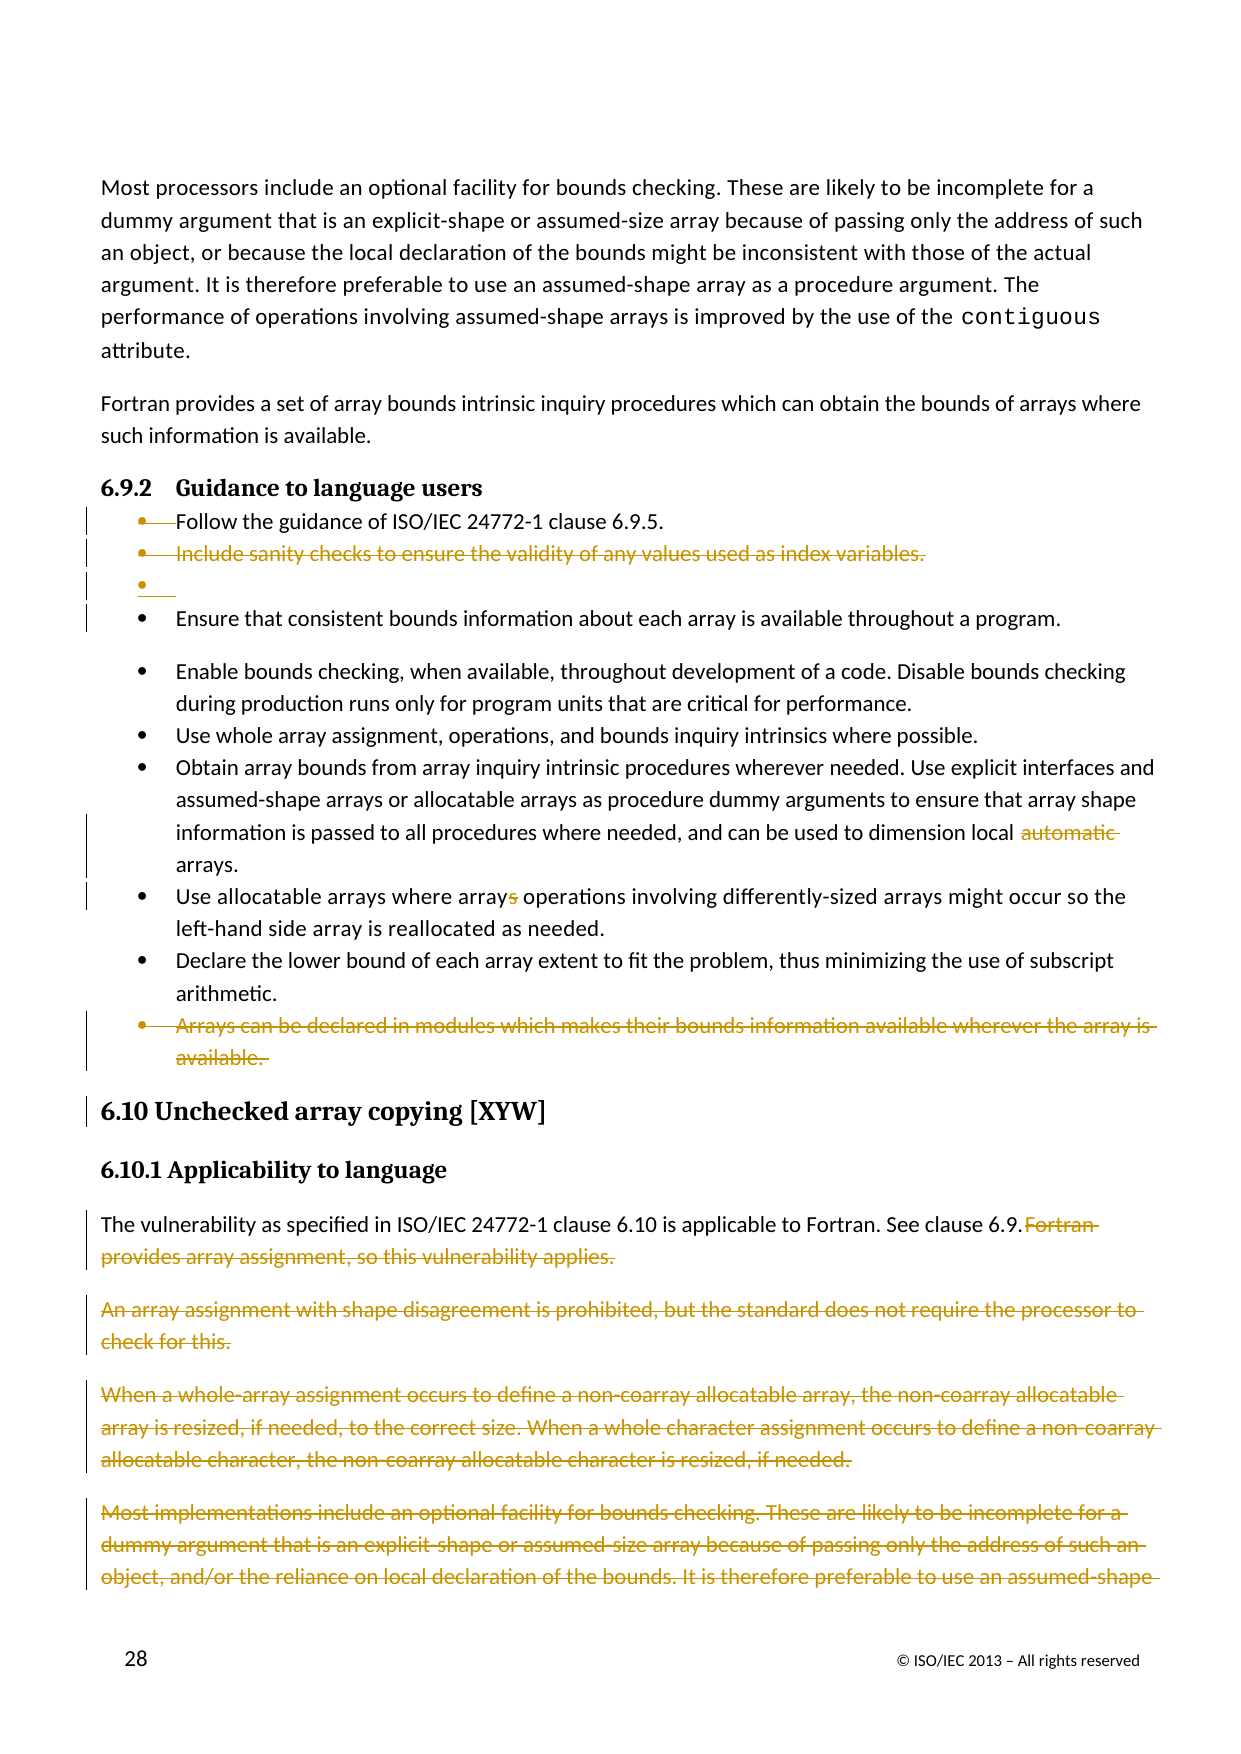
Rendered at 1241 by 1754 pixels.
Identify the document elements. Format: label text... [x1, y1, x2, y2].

list Use allocatable arrays where array operations involving differently-sized arrays might occur so the left-hand side array is reallocated as needed. [138, 882, 1164, 942]
list Follow the guidance of ISO/IEC 24772-1 clause 6.9.5. [138, 507, 1164, 535]
list Ensure that consistent bounds information about each array is available throughout a program. [138, 604, 1164, 632]
text Most processors include an optional facility for bounds checking. These are likely to be incomplete for a dummy argument that is an explicit-shape or assumed-size array because of passing only the address of such an object, or because the local declaration of the bounds might be inconsistent with those of the actual argument. It is therefore preferable to use an assumed-shape array as a procedure argument. The performance of operations involving assumed-shape arrays is improved by the use of the contiguous attribute. [101, 173, 1164, 364]
list Enable bounds checking, when available, throughout development of a code. Disable bounds checking during production runs only for program units that are critical for performance. [138, 657, 1164, 717]
text The vulnerability as specified in ISO/IEC 24772-1 clause 6.10 is applicable to Fortran. See clause 6.9. [101, 1210, 1164, 1270]
subtitle 6.10 Unchecked array copying [XYW] [101, 1096, 1164, 1127]
list Obtain array bounds from array inquiry intrinsic procedures wherever needed. Use explicit interfaces and assumed-shape arrays or allocatable arrays as procedure dummy arguments to ensure that array shape information is passed to all procedures where needed, and can be used to dimension local arrays. [138, 753, 1164, 878]
text 6.10.1 Applicability to language [101, 1156, 1164, 1185]
text Fortran provides a set of array bounds intrinsic inquiry procedures which can obtain the bounds of arrays where such information is available. [101, 389, 1164, 449]
list Declare the lower bound of each array extent to fit the problem, thus minimizing the use of subscript arithmetic. [138, 946, 1164, 1007]
list Guidance to language users [101, 474, 1164, 503]
list Use whole array assignment, operations, and bounds inquiry intrinsics where possible. [138, 721, 1164, 749]
